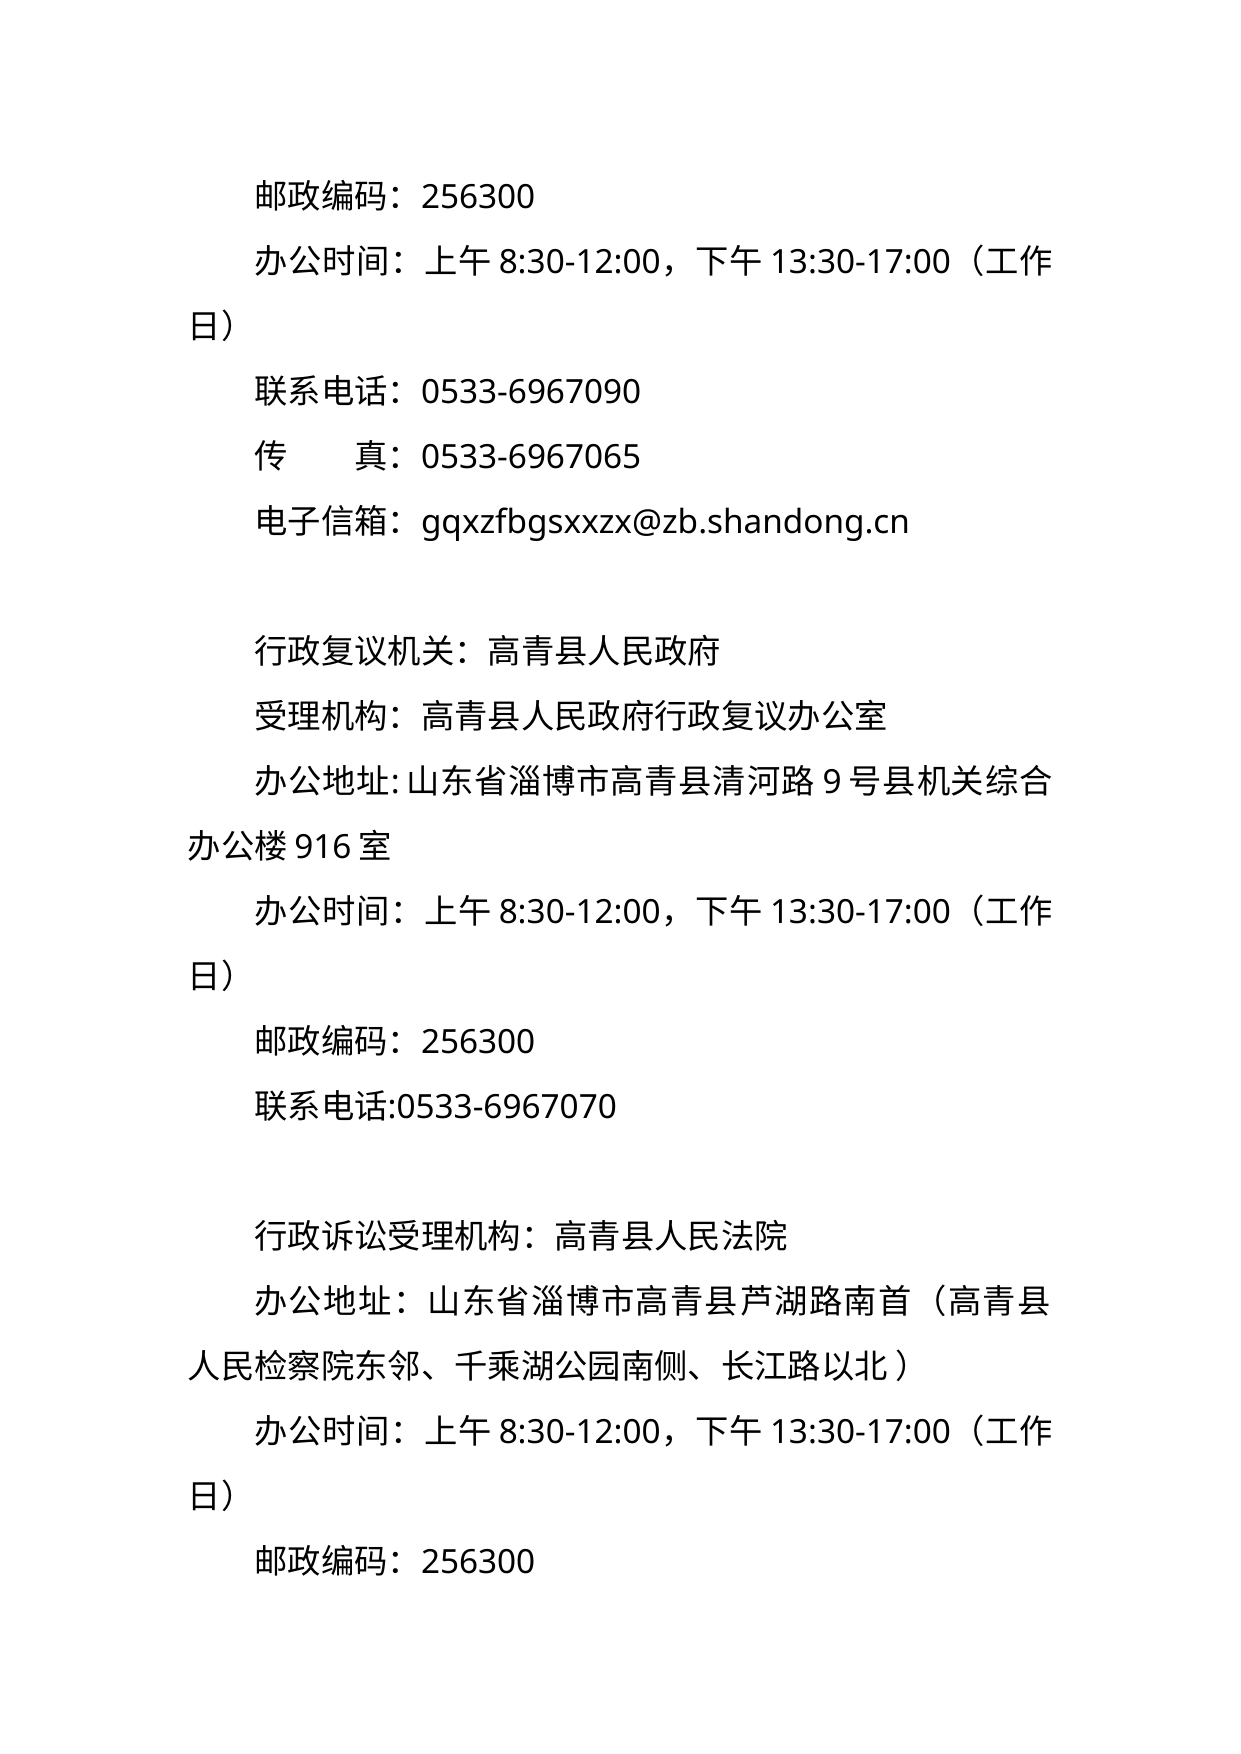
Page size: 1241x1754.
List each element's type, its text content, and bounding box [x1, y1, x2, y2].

text 邮政编码：256300 [187, 162, 1053, 227]
text 邮政编码：256300 [187, 1007, 1053, 1072]
text 受理机构：高青县人民政府行政复议办公室 [187, 682, 1053, 747]
text 联系电话：0533-6967090 [187, 357, 1053, 422]
text 联系电话:0533-6967070 [187, 1072, 1053, 1137]
text 办公时间：上午8:30-12:00，下午13:30-17:00（工作日） [187, 877, 1053, 1007]
text 传 真：0533-6967065 [187, 422, 1053, 487]
text 行政复议机关：高青县人民政府 [187, 617, 1053, 682]
text 办公地址：山东省淄博市高青县芦湖路南首（高青县人民检察院东邻、千乘湖公园南侧、长江路以北 ） [187, 1267, 1053, 1397]
text 电子信箱：gqxzfbgsxxzx@zb.shandong.cn [187, 487, 1053, 552]
text 办公时间：上午8:30-12:00，下午13:30-17:00（工作日） [187, 227, 1053, 357]
text 办公地址: 山东省淄博市高青县清河路9号县机关综合办公楼916室 [187, 747, 1053, 877]
text 行政诉讼受理机构：高青县人民法院 [187, 1202, 1053, 1267]
text 办公时间：上午8:30-12:00，下午13:30-17:00（工作日） [187, 1397, 1053, 1527]
text 邮政编码：256300 [187, 1527, 1053, 1592]
